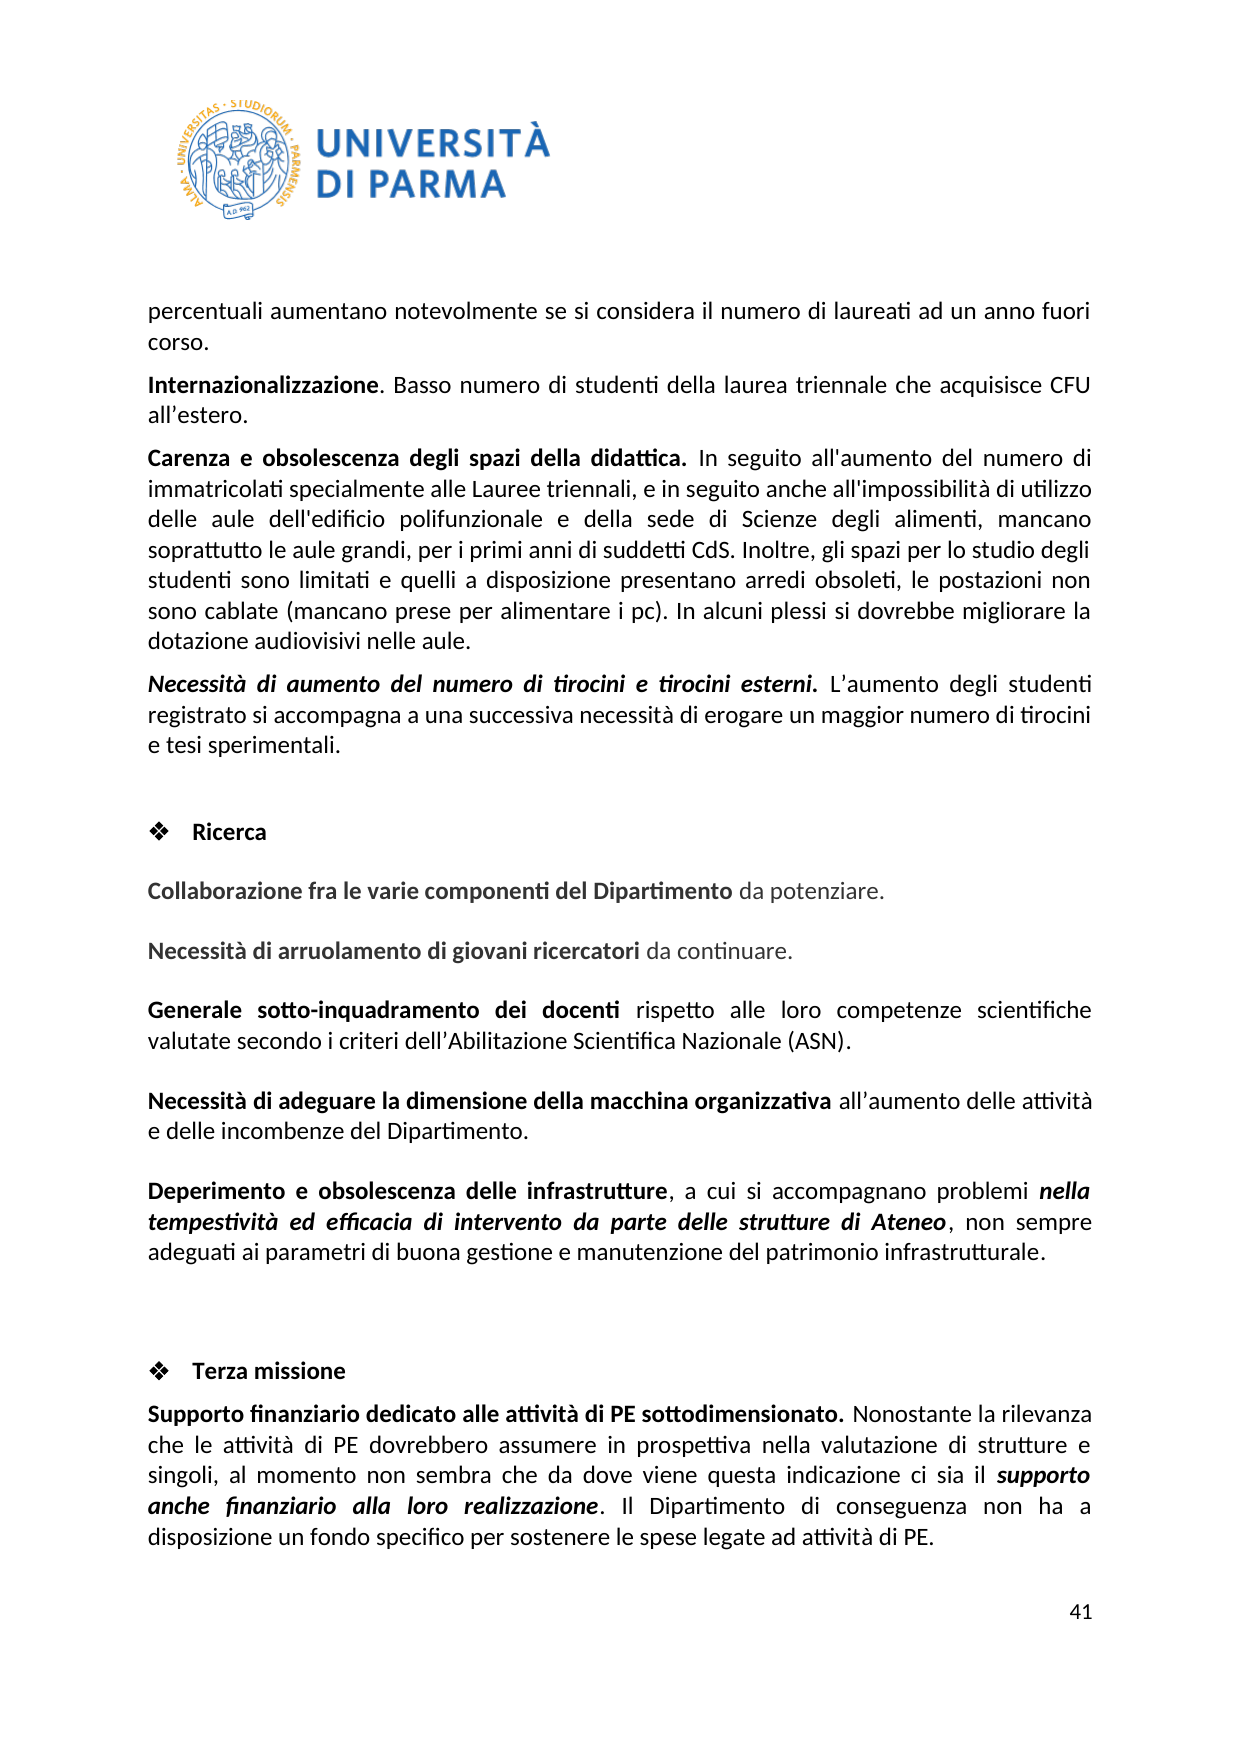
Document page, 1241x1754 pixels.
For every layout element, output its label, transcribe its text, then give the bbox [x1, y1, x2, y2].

text Collaborazione fra le varie componenti del Dipartimento da potenziare. [148, 875, 1092, 906]
picture [177, 100, 650, 222]
text Deperimento e obsolescenza delle infrastrutture, a cui si accompagnano problemi nella tempestività ed efficacia di intervento da parte delle strutture di Ateneo, non sempre adeguati ai parametri di buona gestione e manutenzione del patrimonio infrastrutturale. [148, 1175, 1092, 1267]
text Necessità di arruolamento di giovani ricercatori da continuare. [148, 935, 1092, 966]
text Carenza e obsolescenza degli spazi della didattica. In seguito all'aumento del numero di immatricolati specialmente alle Lauree triennali, e in seguito anche all'impossibilità di utilizzo delle aule dell'edificio polifunzionale e della sede di Scienze degli alimenti, mancano soprattutto le aule grandi, per i primi anni di suddetti CdS. Inoltre, gli spazi per lo studio degli studenti sono limitati e quelli a disposizione presentano arredi obsoleti, le postazioni non sono cablate (mancano prese per alimentare i pc). In alcuni plessi si dovrebbe migliorare la dotazione audiovisivi nelle aule. [148, 442, 1092, 656]
list Ricerca [148, 816, 1092, 846]
text Supporto finanziario dedicato alle attività di PE sottodimensionato. Nonostante la rilevanza che le attività di PE dovrebbero assumere in prospettiva nella valutazione di strutture e singoli, al momento non sembra che da dove viene questa indicazione ci sia il supporto anche finanziario alla loro realizzazione. Il Dipartimento di conseguenza non ha a disposizione un fondo specifico per sostenere le spese legate ad attività di PE. [148, 1398, 1092, 1551]
list Terza missione [148, 1356, 1092, 1386]
text Internazionalizzazione. Basso numero di studenti della laurea triennale che acquisisce CFU all’estero. [148, 369, 1092, 430]
text Necessità di aumento del numero di tirocini e tirocini esterni. L’aumento degli studenti registrato si accompagna a una successiva necessità di erogare un maggior numero di tirocini e tesi sperimentali. [148, 668, 1092, 760]
text Generale sotto-inquadramento dei docenti rispetto alle loro competenze scientifiche valutate secondo i criteri dell’Abilitazione Scientifica Nazionale (ASN). [148, 995, 1092, 1056]
text Necessità di adeguare la dimensione della macchina organizzativa all’aumento delle attività e delle incombenze del Dipartimento. [148, 1085, 1092, 1146]
